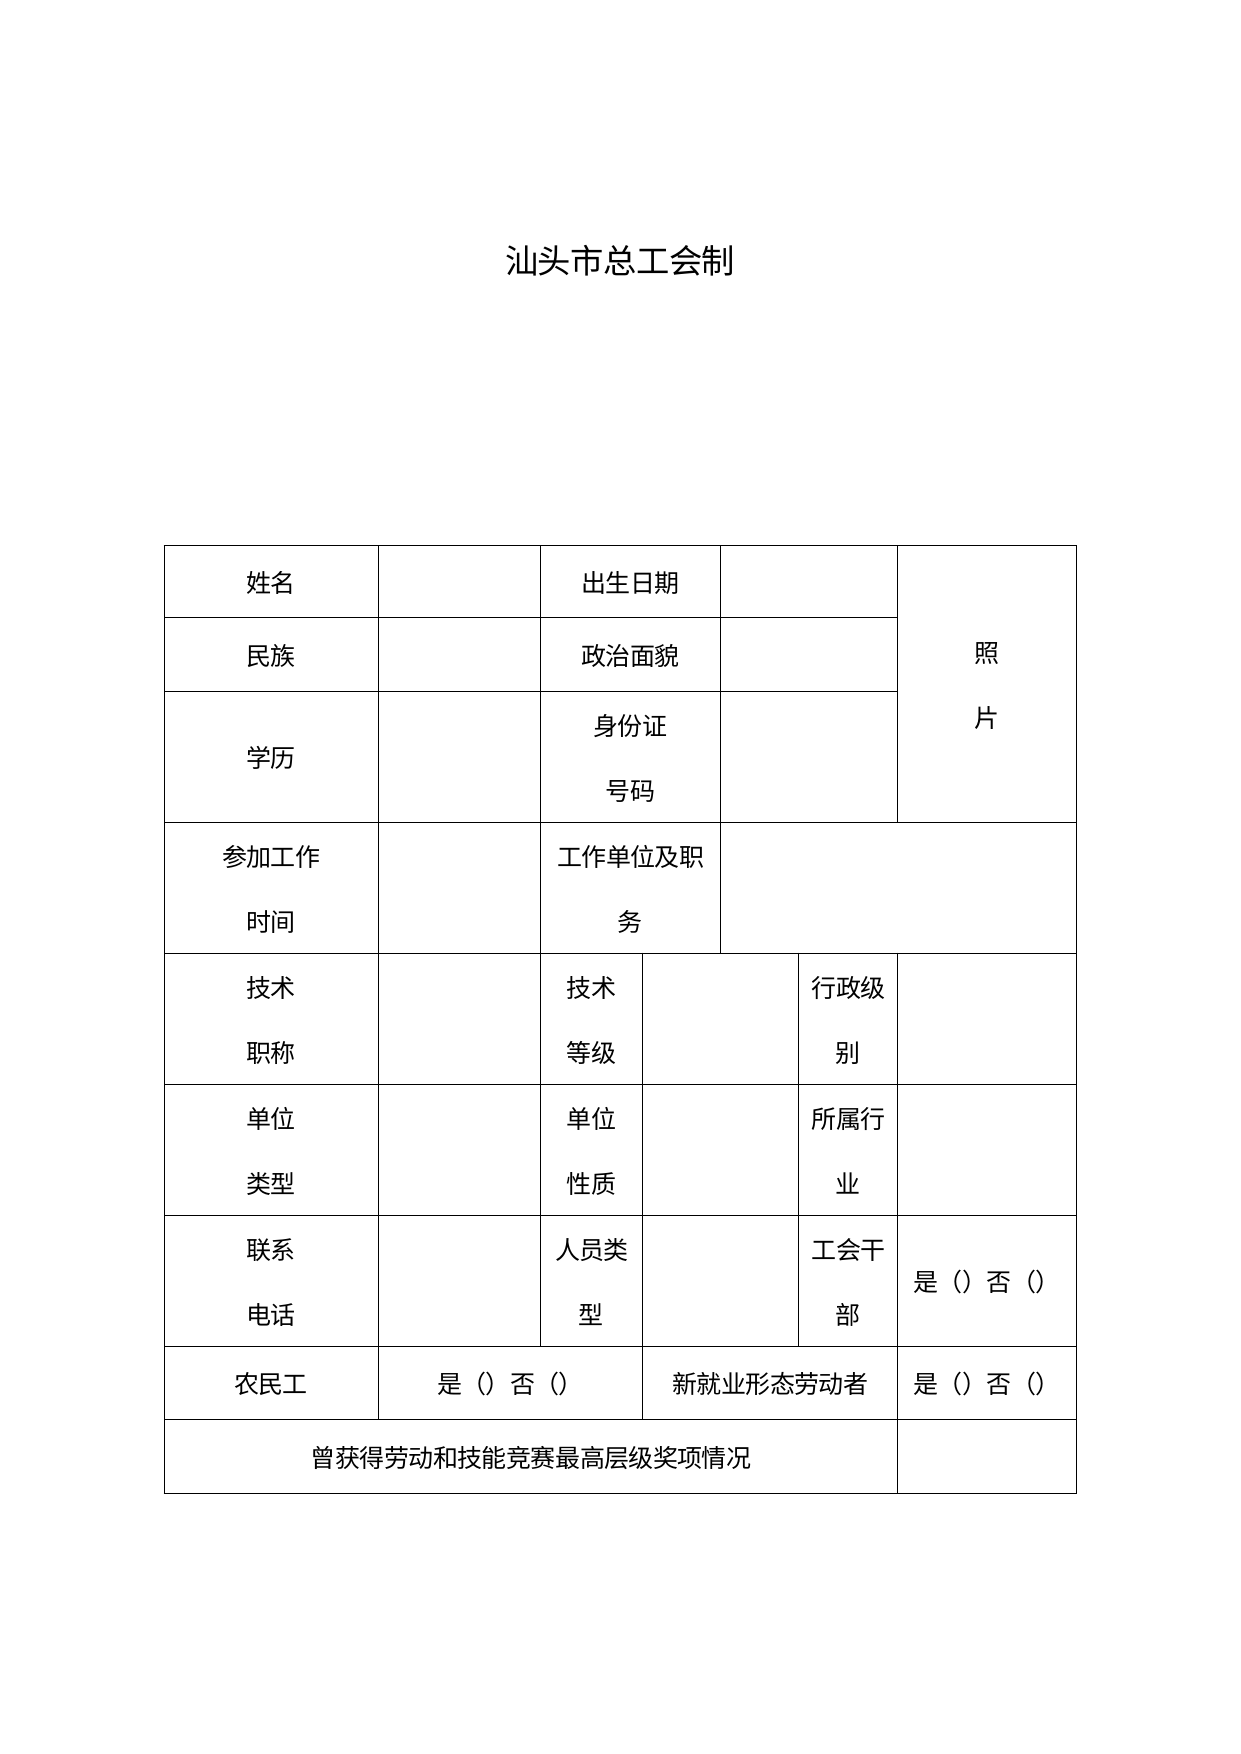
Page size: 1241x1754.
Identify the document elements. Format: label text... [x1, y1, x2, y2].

table_cell 学历 [165, 692, 378, 822]
table_cell 政治面貌 [541, 618, 720, 691]
table_cell 所属行业 [799, 1085, 897, 1215]
table_cell [898, 1420, 1076, 1493]
table_header 照 片 [898, 546, 1076, 822]
table_cell [721, 692, 897, 822]
table_cell 农民工 [165, 1347, 378, 1419]
table_cell [643, 1085, 798, 1215]
table_cell [643, 1216, 798, 1346]
table_cell 曾获得劳动和技能竞赛最高层级奖项情况 [165, 1420, 897, 1493]
table_cell 工会干部 [799, 1216, 897, 1346]
table_cell 工作单位及职务 [541, 823, 720, 953]
table_cell [379, 1216, 540, 1346]
table_cell [898, 1085, 1076, 1215]
table_cell [379, 954, 540, 1084]
text 汕头市总工会制 [187, 227, 1053, 292]
table_cell 新就业形态劳动者 [643, 1347, 897, 1419]
table_cell 是（）否（） [898, 1347, 1076, 1419]
table_cell 单位 性质 [541, 1085, 642, 1215]
table_cell [643, 954, 798, 1084]
table_cell [721, 618, 897, 691]
table_cell 单位 类型 [165, 1085, 378, 1215]
table_cell [379, 823, 540, 953]
table_cell 联系 电话 [165, 1216, 378, 1346]
table_cell [898, 954, 1076, 1084]
table_header [721, 546, 897, 617]
table_cell 技术 等级 [541, 954, 642, 1084]
table_cell 参加工作 时间 [165, 823, 378, 953]
table_cell 人员类型 [541, 1216, 642, 1346]
table_header 姓名 [165, 546, 378, 617]
table_cell 是（）否（） [379, 1347, 642, 1419]
table_cell 是（）否（） [898, 1216, 1076, 1346]
table_cell 民族 [165, 618, 378, 691]
table_cell 技术 职称 [165, 954, 378, 1084]
table_cell 身份证 号码 [541, 692, 720, 822]
table_cell [379, 692, 540, 822]
table_cell [379, 1085, 540, 1215]
table_cell [721, 823, 1076, 953]
table_cell 行政级别 [799, 954, 897, 1084]
table_header 出生日期 [541, 546, 720, 617]
table_header [379, 546, 540, 617]
table_cell [379, 618, 540, 691]
